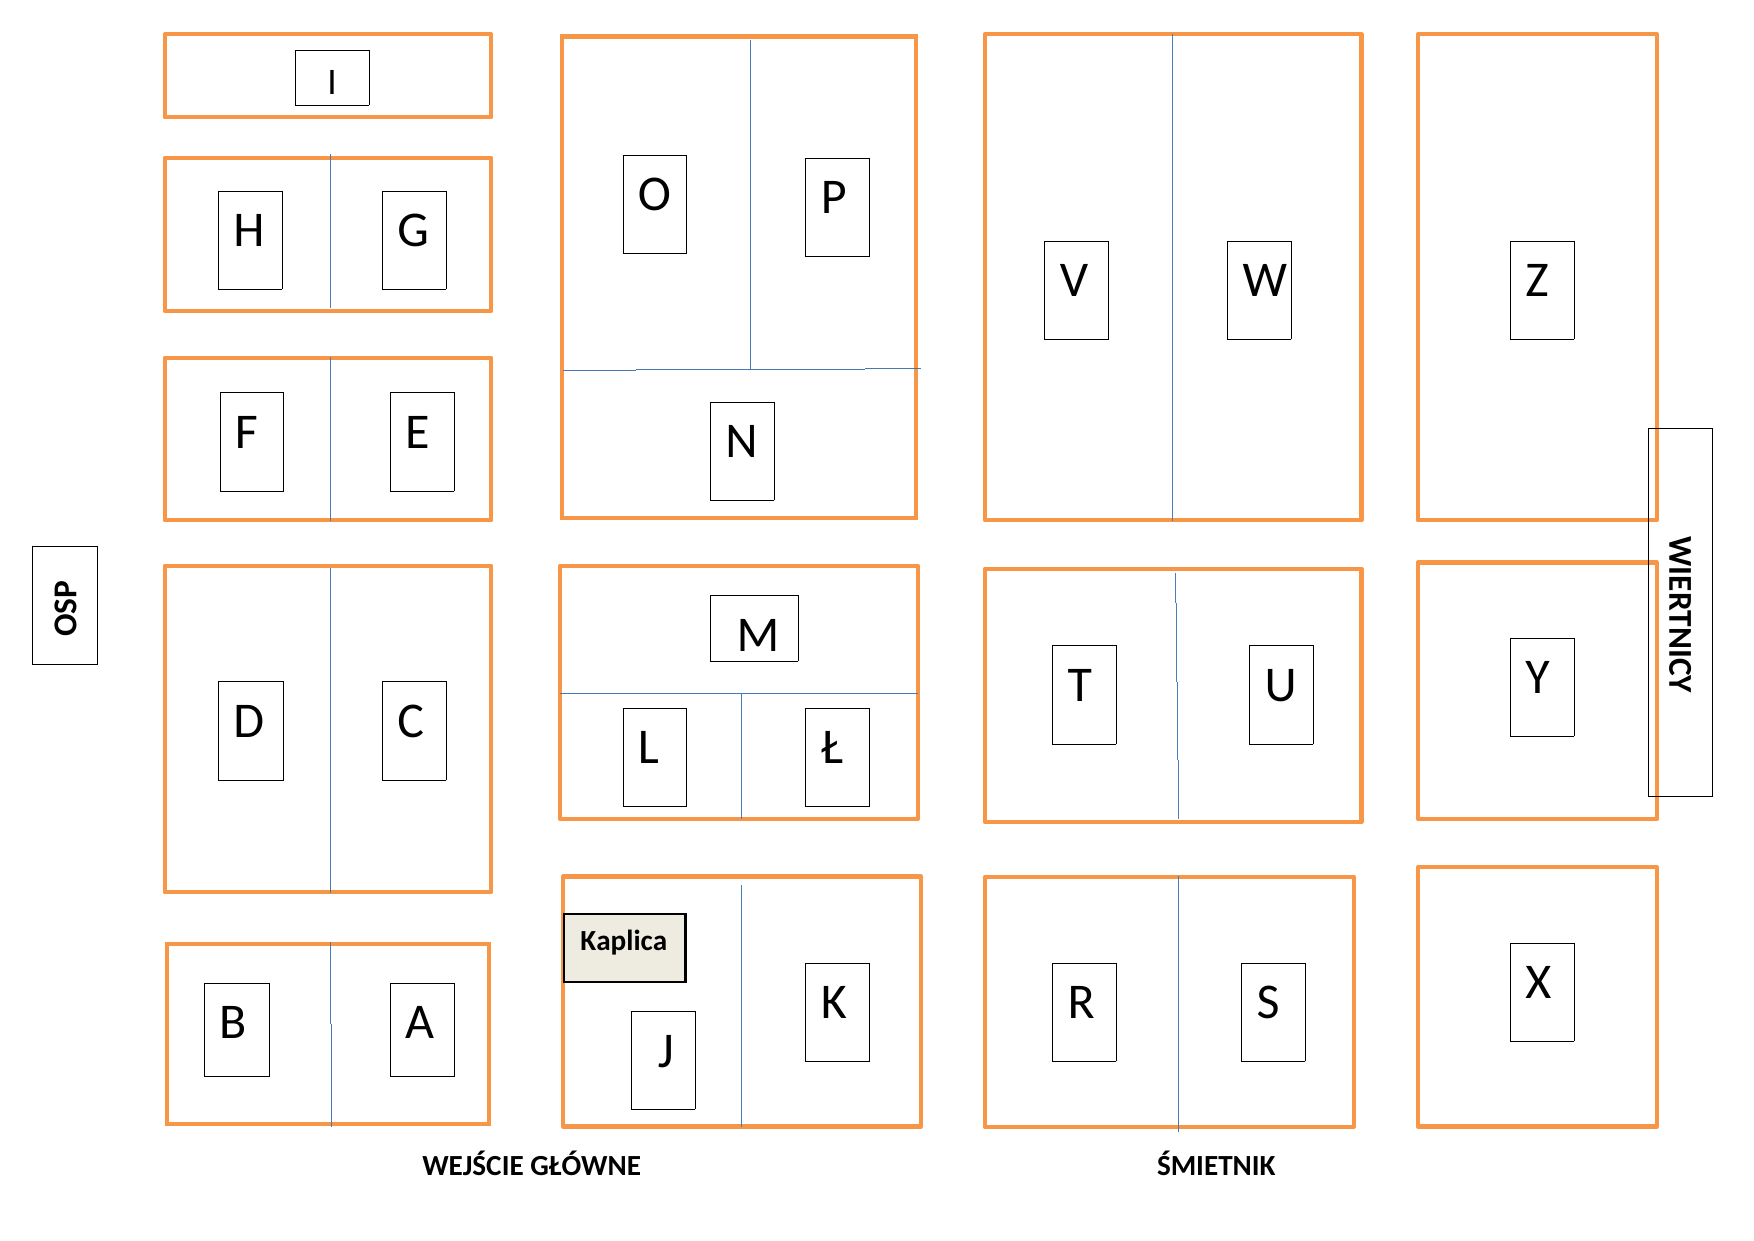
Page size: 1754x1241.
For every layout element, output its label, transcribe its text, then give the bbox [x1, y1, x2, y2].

table_header WIERTNICY [1649, 429, 1712, 796]
table_header OSP [33, 547, 97, 664]
text WEJŚCIE GŁÓWNE ŚMIETNIK [44, 1147, 1728, 1183]
